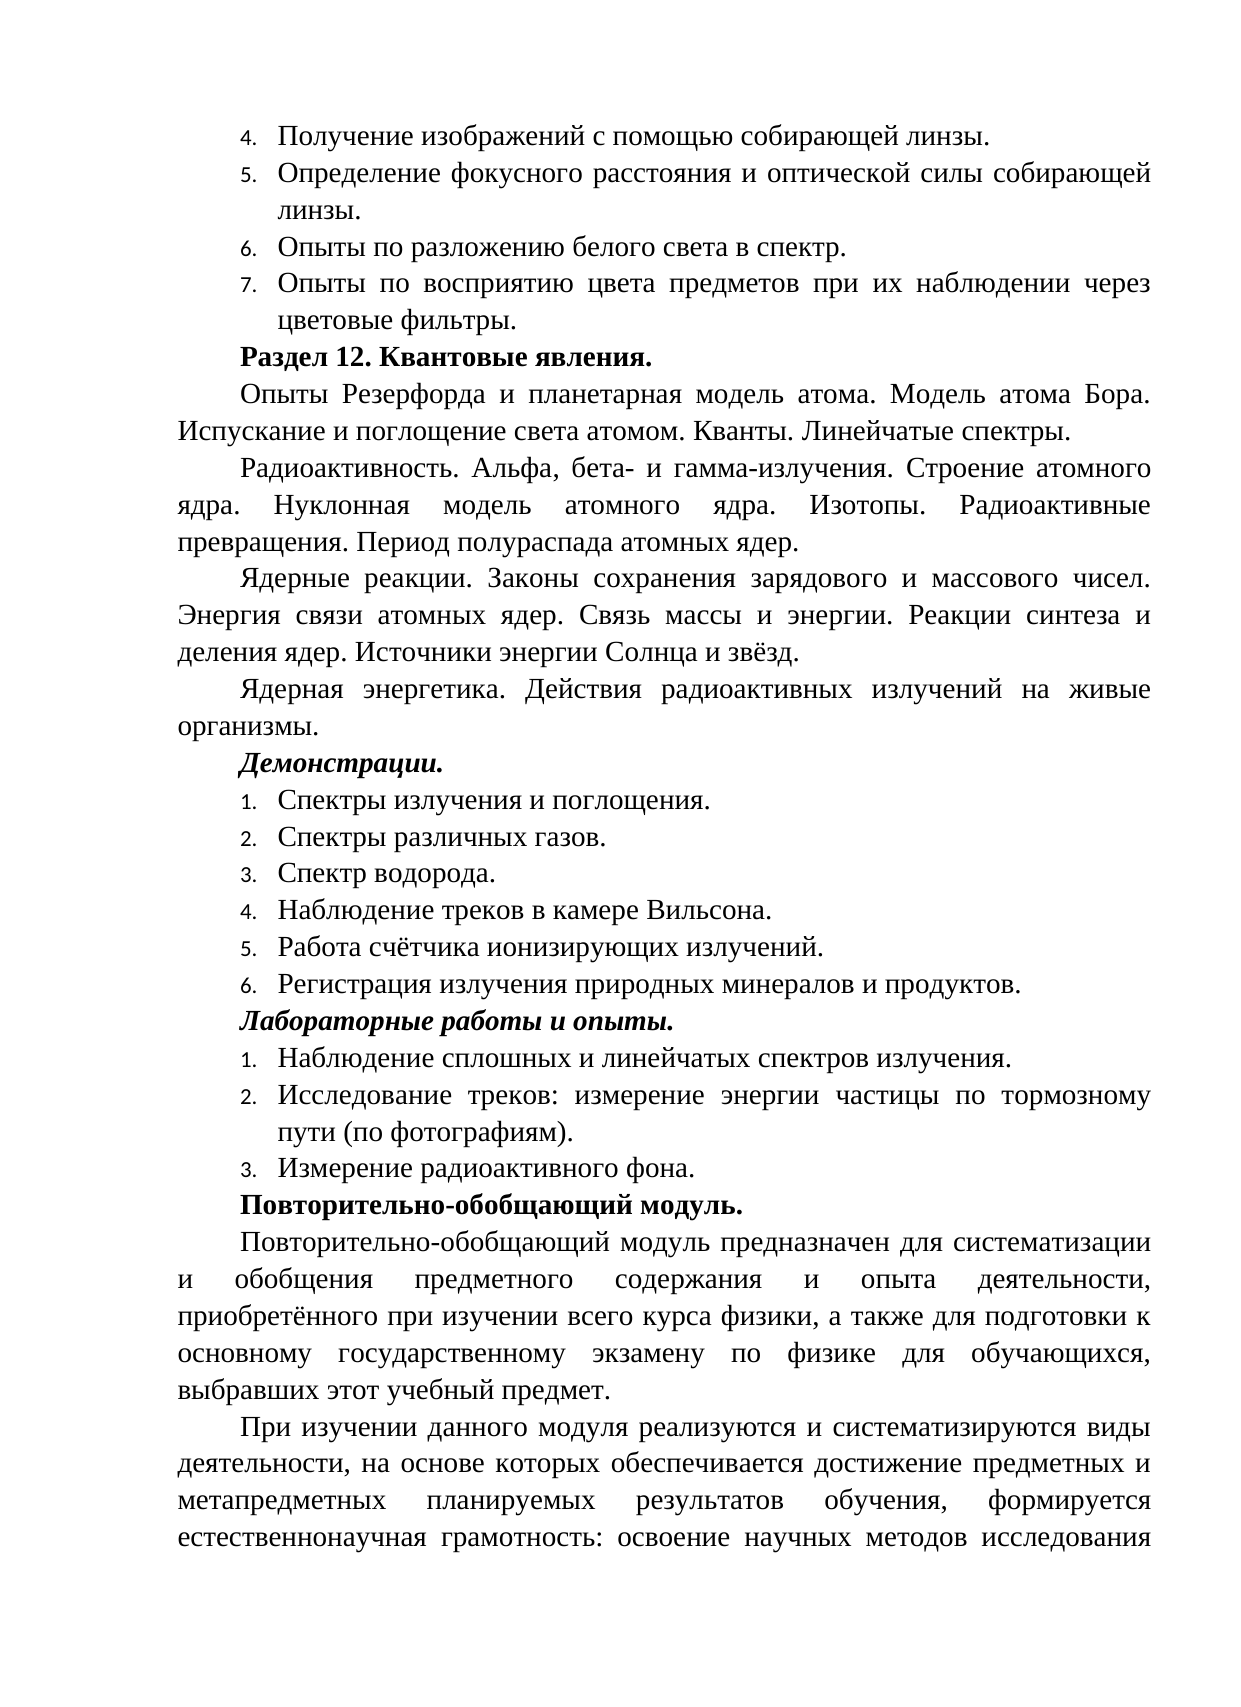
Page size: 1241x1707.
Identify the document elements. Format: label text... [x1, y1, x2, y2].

list Определение фокусного расстояния и оптической силы собирающей линзы. [240, 155, 1152, 225]
list Спектр водорода. [240, 856, 1152, 889]
list Измерение радиоактивного фона. [240, 1151, 1152, 1184]
text Ядерные реакции. Законы сохранения зарядового и массового чисел. Энергия связи атомных ядер. Связь массы и энергии. Реакции синтеза и деления ядер. Источники энергии Солнца и звёзд. [177, 561, 1152, 668]
list Наблюдение сплошных и линейчатых спектров излучения. [240, 1040, 1152, 1073]
text Повторительно-обобщающий модуль. [177, 1187, 1152, 1221]
text Повторительно-­обобщающий модуль предназначен для систематизации и обобщения предметного содержания и опыта деятельности, приобретённого при изучении всего курса физики, а также для подготовки к основному государственному экзамену по физике для обучающихся, выбравших этот учебный предмет. [177, 1224, 1152, 1405]
text Демонстрации. [177, 745, 1152, 778]
list Опыты по восприятию цвета предметов при их наблюдении через цветовые фильтры. [240, 266, 1152, 336]
text Ядерная энергетика. Действия радиоактивных излучений на живые организмы. [177, 671, 1152, 742]
list Работа счётчика ионизирующих излучений. [240, 929, 1152, 963]
text Опыты Резерфорда и планетарная модель атома. Модель атома Бора. Испускание и поглощение света атомом. Кванты. Линейчатые спектры. [177, 376, 1152, 447]
text Лабораторные работы и опыты. [177, 1003, 1152, 1037]
list Спектры различных газов. [240, 819, 1152, 852]
text Раздел 12. Квантовые явления. [177, 339, 1152, 373]
list Исследование треков: измерение энергии частицы по тормозному пути (по фотографиям). [240, 1077, 1152, 1147]
list Получение изображений с помощью собирающей линзы. [240, 118, 1152, 152]
list Опыты по разложению белого света в спектр. [240, 229, 1152, 262]
text Радиоактивность. Альфа­, бета- и гамма-излучения. Строение атомного ядра. Нуклонная модель атомного ядра. Изотопы. Радиоактивные превращения. Период полураспада атомных ядер. [177, 450, 1152, 557]
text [177, 1409, 1152, 1553]
list Спектры излучения и поглощения. [240, 782, 1152, 815]
list Наблюдение треков в камере Вильсона. [240, 892, 1152, 926]
list Регистрация излучения природных минералов и продуктов. [240, 966, 1152, 1000]
